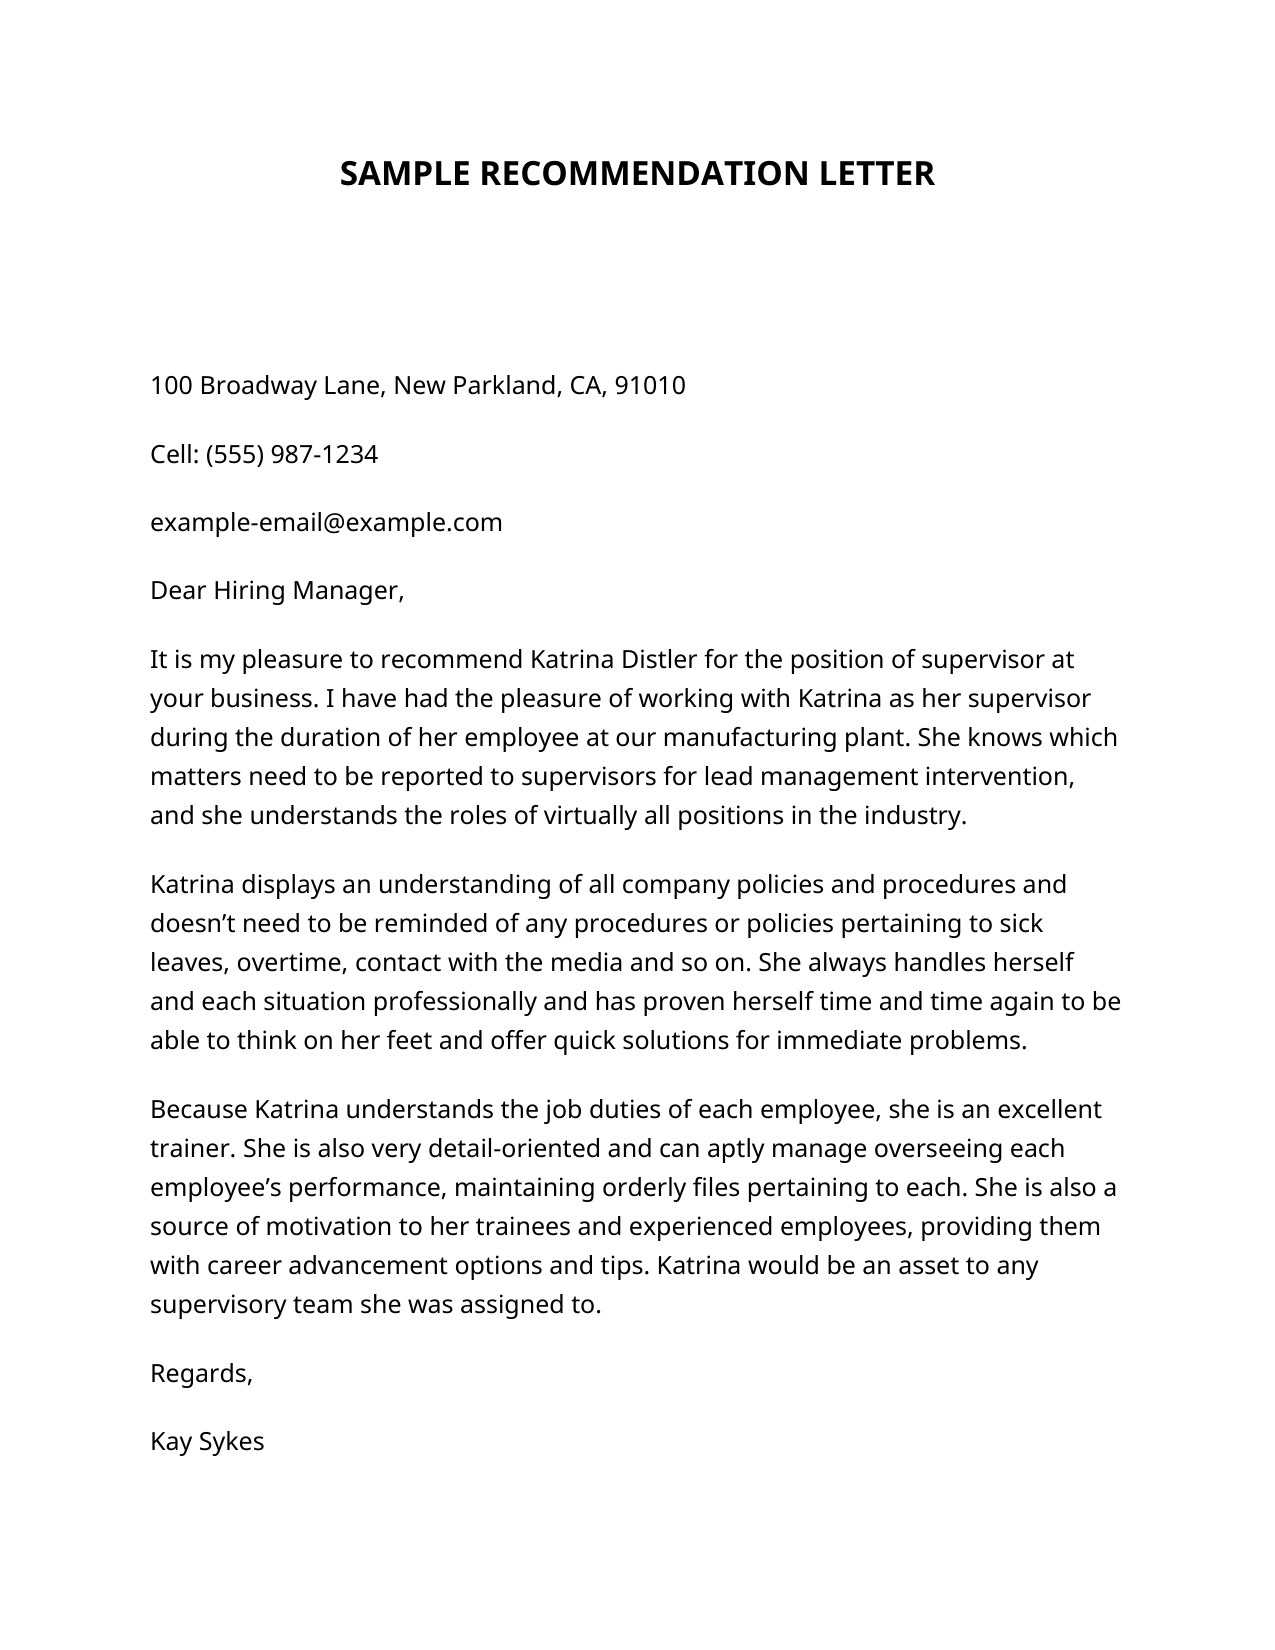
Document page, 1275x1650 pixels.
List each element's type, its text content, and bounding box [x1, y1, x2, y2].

text Because Katrina understands the job duties of each employee, she is an excellent trainer. She is also very detail-oriented and can aptly manage overseeing each employee’s performance, maintaining orderly files pertaining to each. She is also a source of motivation to her trainees and experienced employees, providing them with career advancement options and tips. Katrina would be an asset to any supervisory team she was assigned to. [150, 1091, 1125, 1321]
text SAMPLE RECOMMENDATION LETTER [150, 150, 1125, 195]
text Kay Sykes [150, 1424, 1125, 1458]
text 100 Broadway Lane, New Parkland, CA, 91010 [150, 368, 1125, 402]
text Cell: (555) 987-1234 [150, 436, 1125, 470]
text example-email@example.com [150, 505, 1125, 539]
text Regards, [150, 1356, 1125, 1389]
text Katrina displays an understanding of all company policies and procedures and doesn’t need to be reminded of any procedures or policies pertaining to sick leaves, overtime, contact with the media and so on. She always handles herself and each situation professionally and has proven herself time and time again to be able to think on her feet and offer quick solutions for immediate problems. [150, 866, 1125, 1057]
text Dear Hiring Manager, [150, 573, 1125, 607]
text It is my pleasure to recommend Katrina Distler for the position of supervisor at your business. I have had the pleasure of working with Katrina as her supervisor during the duration of her employee at our manufacturing plant. She knows which matters need to be reported to supervisors for lead management intervention, and she understands the roles of virtually all positions in the industry. [150, 641, 1125, 832]
